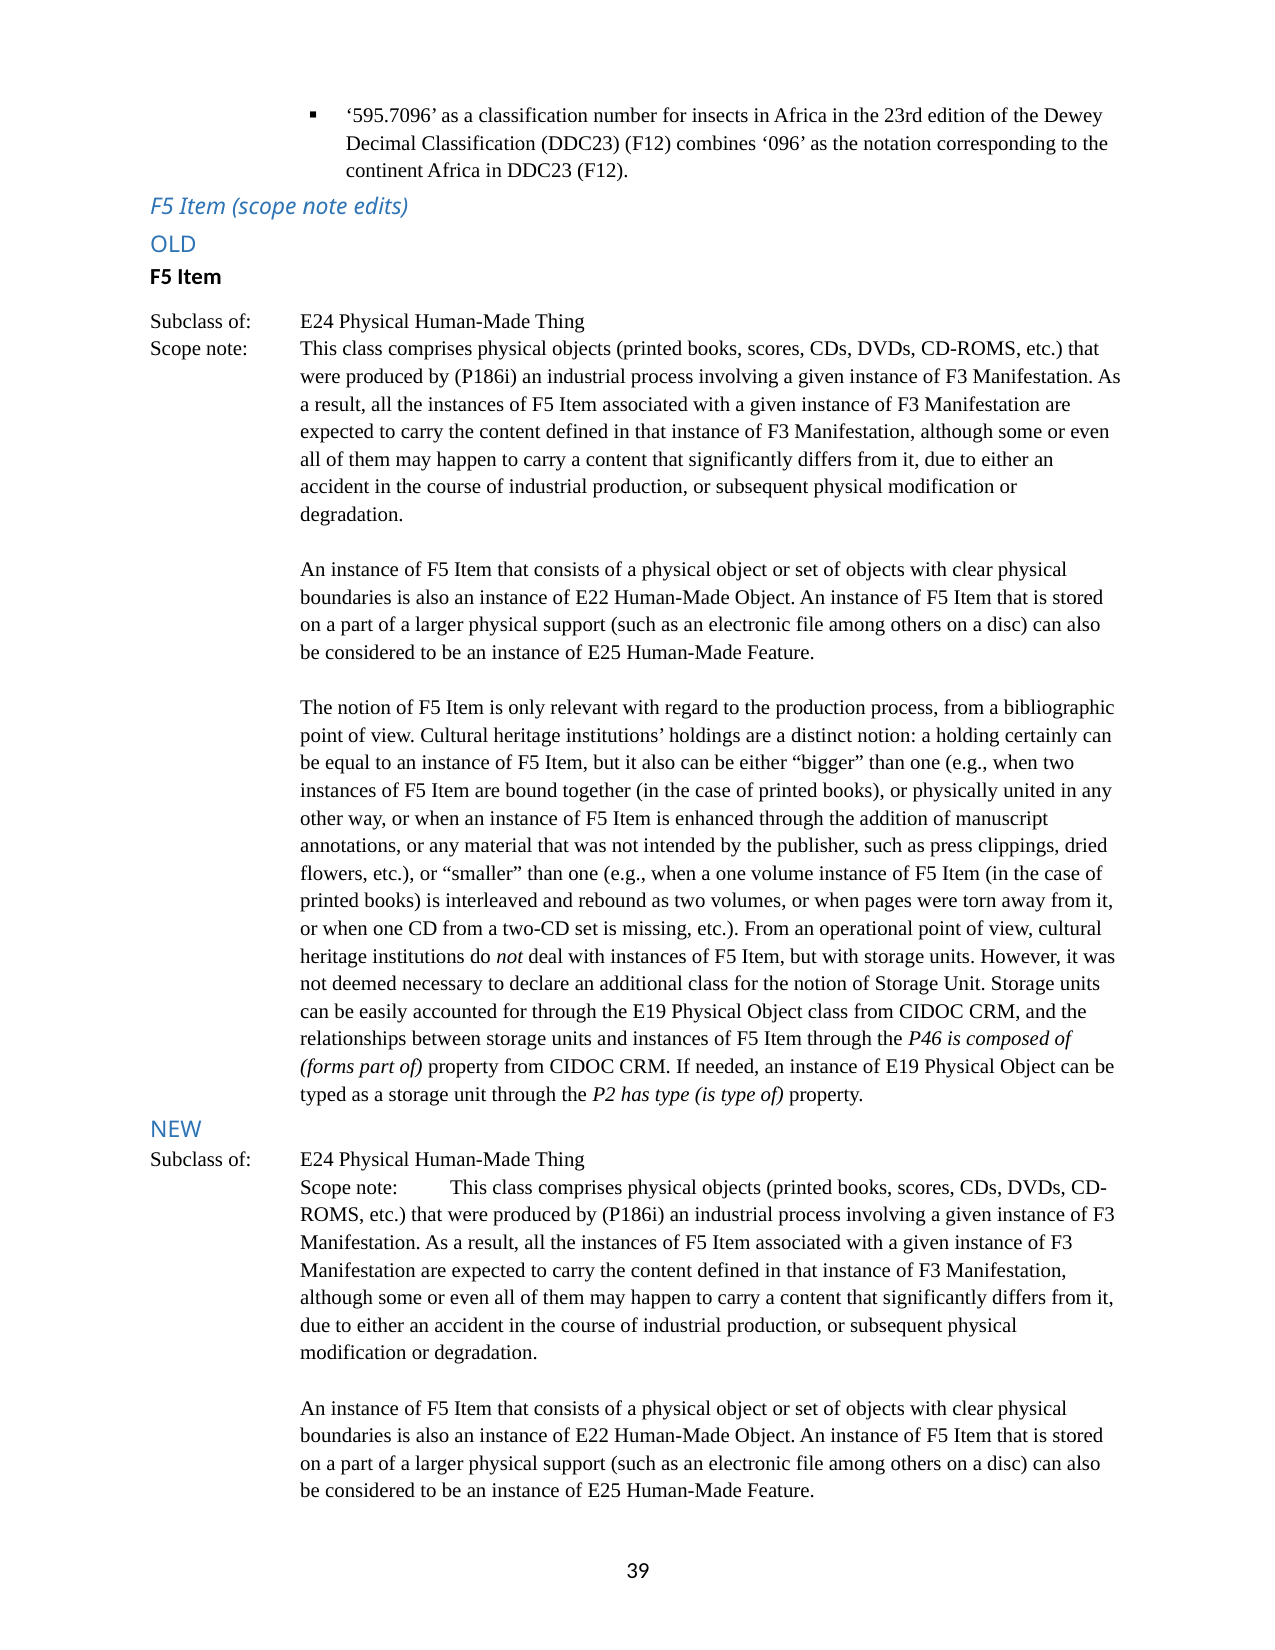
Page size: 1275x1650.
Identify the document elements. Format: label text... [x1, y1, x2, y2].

text An instance of F5 Item that consists of a physical object or set of objects with clear physical boundaries is also an instance of E22 Human-Made Object. An instance of F5 Item that is stored on a part of a larger physical support (such as an electronic file among others on a disc) can also be considered to be an instance of E25 Human-Made Feature. [300, 1396, 1125, 1502]
text Subclass of: E24 Physical Human-Made Thing [150, 309, 1125, 333]
text The notion of F5 Item is only relevant with regard to the production process, from a bibliographic point of view. Cultural heritage institutions’ holdings are a distinct notion: a holding certainly can be equal to an instance of F5 Item, but it also can be either “bigger” than one (e.g., when two instances of F5 Item are bound together (in the case of printed books), or physically united in any other way, or when an instance of F5 Item is enhanced through the addition of manuscript annotations, or any material that was not intended by the publisher, such as press clippings, dried flowers, etc.), or “smaller” than one (e.g., when a one volume instance of F5 Item (in the case of printed books) is interleaved and rebound as two volumes, or when pages were torn away from it, or when one CD from a two-CD set is missing, etc.). From an operational point of view, cultural heritage institutions do not deal with instances of F5 Item, but with storage units. However, it was not deemed necessary to declare an additional class for the notion of Storage Unit. Storage units can be easily accounted for through the E19 Physical Object class from CIDOC CRM, and the relationships between storage units and instances of F5 Item through the P46 is composed of (forms part of) property from CIDOC CRM. If needed, an instance of E19 Physical Object can be typed as a storage unit through the P2 has type (is type of) property. [300, 667, 1125, 1106]
subtitle NEW [150, 1113, 1125, 1144]
text Subclass of: E24 Physical Human-Made Thing [150, 1147, 1125, 1171]
text F5 Item [150, 262, 1125, 290]
subtitle F5 Item (scope note edits) [150, 190, 1125, 221]
text Scope note: This class comprises physical objects (printed books, scores, CDs, DVDs, CD-ROMS, etc.) that were produced by (P186i) an industrial process involving a given instance of F3 Manifestation. As a result, all the instances of F5 Item associated with a given instance of F3 Manifestation are expected to carry the content defined in that instance of F3 Manifestation, although some or even all of them may happen to carry a content that significantly differs from it, due to either an accident in the course of industrial production, or subsequent physical modification or degradation. [300, 1175, 1125, 1364]
text Scope note: This class comprises physical objects (printed books, scores, CDs, DVDs, CD-ROMS, etc.) that were produced by (P186i) an industrial process involving a given instance of F3 Manifestation. As a result, all the instances of F5 Item associated with a given instance of F3 Manifestation are expected to carry the content defined in that instance of F3 Manifestation, although some or even all of them may happen to carry a content that significantly differs from it, due to either an accident in the course of industrial production, or subsequent physical modification or degradation. [150, 336, 1125, 526]
subtitle OLD [150, 228, 1125, 259]
text An instance of F5 Item that consists of a physical object or set of objects with clear physical boundaries is also an instance of E22 Human-Made Object. An instance of F5 Item that is stored on a part of a larger physical support (such as an electronic file among others on a disc) can also be considered to be an instance of E25 Human-Made Feature. [300, 557, 1125, 664]
list ‘595.7096’ as a classification number for insects in Africa in the 23rd edition of the Dewey Decimal Classification (DDC23) (F12) combines ‘096’ as the notation corresponding to the continent Africa in DDC23 (F12). [308, 103, 1125, 182]
